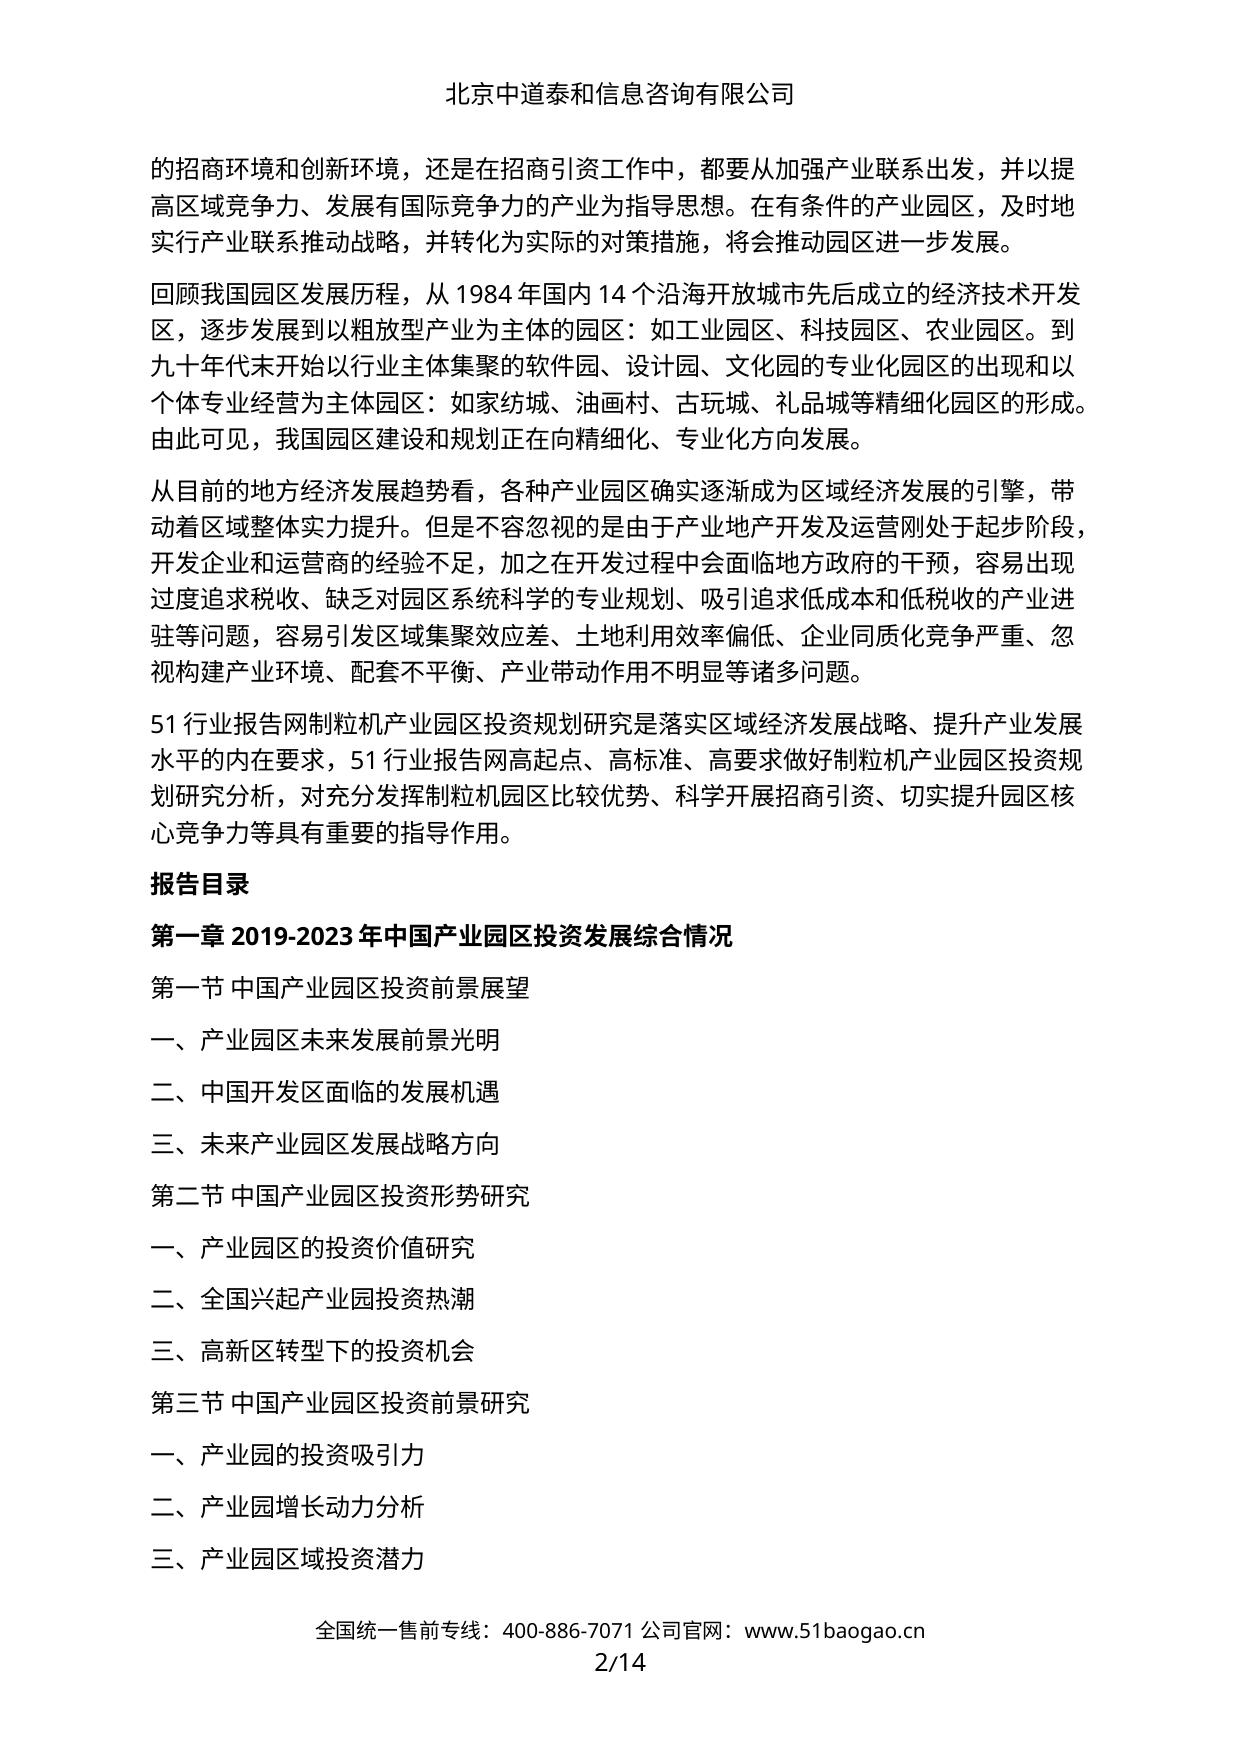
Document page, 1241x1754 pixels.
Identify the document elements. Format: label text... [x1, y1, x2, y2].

text 三、高新区转型下的投资机会 [150, 1332, 1090, 1368]
text 第二节 中国产业园区投资形势研究 [150, 1176, 1090, 1212]
text 三、产业园区域投资潜力 [150, 1539, 1090, 1576]
text 三、未来产业园区发展战略方向 [150, 1124, 1090, 1161]
text 第一章 2019-2023年中国产业园区投资发展综合情况 [150, 917, 1090, 953]
text 二、全国兴起产业园投资热潮 [150, 1280, 1090, 1316]
text 从目前的地方经济发展趋势看，各种产业园区确实逐渐成为区域经济发展的引擎，带动着区域整体实力提升。但是不容忽视的是由于产业地产开发及运营刚处于起步阶段，开发企业和运营商的经验不足，加之在开发过程中会面临地方政府的干预，容易出现过度追求税收、缺乏对园区系统科学的专业规划、吸引追求低成本和低税收的产业进驻等问题，容易引发区域集聚效应差、土地利用效率偏低、企业同质化竞争严重、忽视构建产业环境、配套不平衡、产业带动作用不明显等诸多问题。 [150, 471, 1090, 689]
text 第三节 中国产业园区投资前景研究 [150, 1384, 1090, 1420]
text 二、中国开发区面临的发展机遇 [150, 1072, 1090, 1109]
text 51行业报告网制粒机产业园区投资规划研究是落实区域经济发展战略、提升产业发展水平的内在要求，51行业报告网高起点、高标准、高要求做好制粒机产业园区投资规划研究分析，对充分发挥制粒机园区比较优势、科学开展招商引资、切实提升园区核心竞争力等具有重要的指导作用。 [150, 704, 1090, 849]
text 一、产业园的投资吸引力 [150, 1436, 1090, 1472]
text 报告目录 [150, 865, 1090, 901]
text 一、产业园区的投资价值研究 [150, 1228, 1090, 1264]
text 二、产业园增长动力分析 [150, 1487, 1090, 1524]
text 第一节 中国产业园区投资前景展望 [150, 969, 1090, 1005]
text 回顾我国园区发展历程，从1984年国内14个沿海开放城市先后成立的经济技术开发区，逐步发展到以粗放型产业为主体的园区：如工业园区、科技园区、农业园区。到九十年代末开始以行业主体集聚的软件园、设计园、文化园的专业化园区的出现和以个体专业经营为主体园区：如家纺城、油画村、古玩城、礼品城等精细化园区的形成。由此可见，我国园区建设和规划正在向精细化、专业化方向发展。 [150, 274, 1090, 456]
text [150, 150, 1090, 259]
text 一、产业园区未来发展前景光明 [150, 1021, 1090, 1057]
